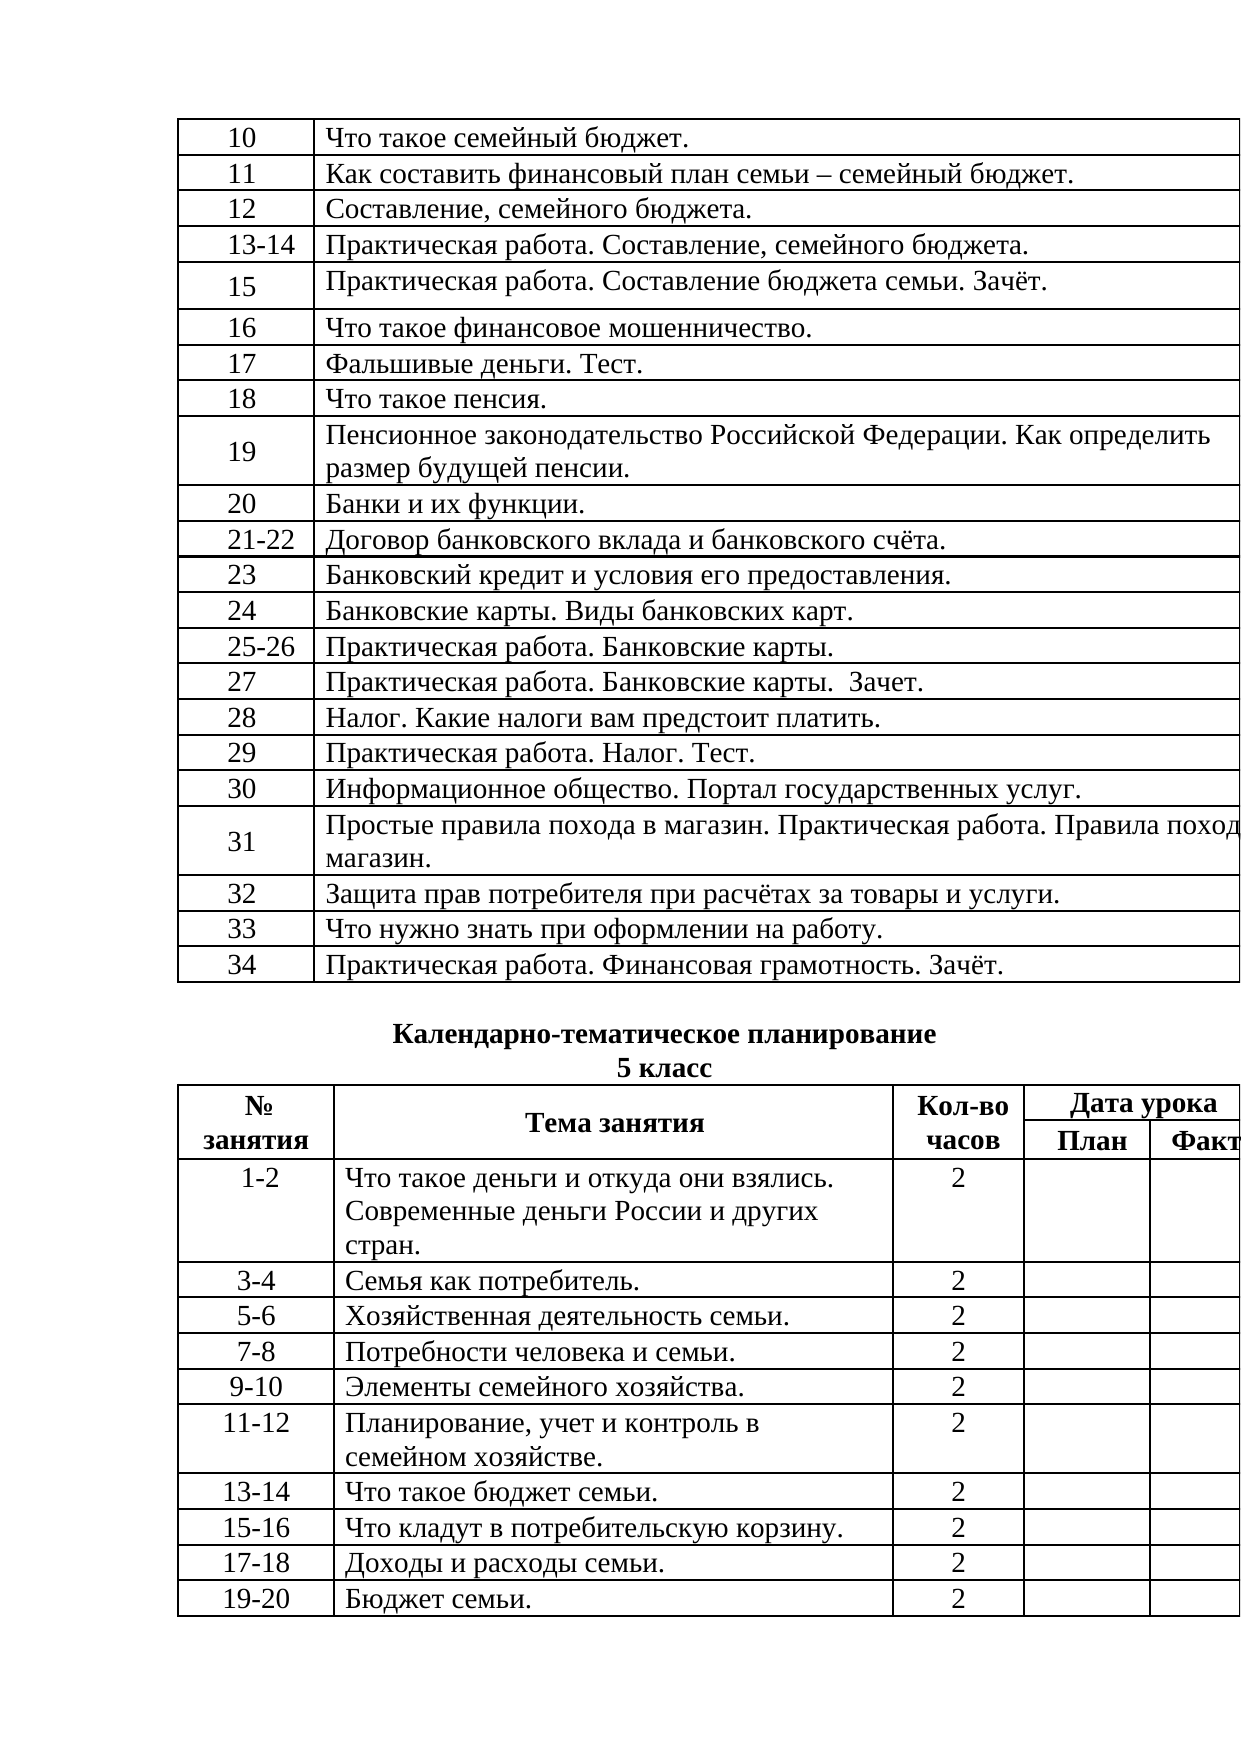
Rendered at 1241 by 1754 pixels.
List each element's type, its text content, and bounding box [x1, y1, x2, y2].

table_cell 2 [894, 1546, 1023, 1579]
table_cell Хозяйственная деятельность семьи. [335, 1298, 892, 1332]
table_cell [1025, 1298, 1149, 1332]
table_cell 2 [894, 1405, 1023, 1472]
table_cell Практическая работа. Банковские карты. Зачет. [315, 664, 1239, 698]
table_cell 33 [179, 912, 313, 945]
table_cell [1151, 1474, 1239, 1508]
table_cell 11 [179, 156, 313, 189]
table_cell Составление, семейного бюджета. [315, 191, 1239, 225]
table_cell Что такое семейный бюджет. [315, 120, 1239, 154]
table_cell [1151, 1510, 1239, 1543]
table_cell Планирование, учет и контроль в семейном хозяйстве. [335, 1405, 892, 1472]
table_cell 17-18 [179, 1546, 333, 1579]
table_cell [1025, 1546, 1149, 1579]
table_cell [1151, 1263, 1239, 1296]
table_cell Семья как потребитель. [335, 1263, 892, 1296]
text Календарно-тематическое планирование [177, 1016, 1152, 1050]
table_cell 28 [179, 700, 313, 733]
table_cell Факт [1151, 1121, 1239, 1158]
table_cell Практическая работа. Составление, семейного бюджета. [315, 227, 1239, 261]
table_cell Пенсионное законодательство Российской Федерации. Как определить размер будущей пенсии. [315, 417, 1239, 484]
table_cell Что такое финансовое мошенничество. [315, 310, 1239, 344]
table_cell [1151, 1370, 1239, 1403]
table_cell [1025, 1370, 1149, 1403]
table_cell Банковский кредит и условия его предоставления. [315, 558, 1239, 591]
table_cell 10 [179, 120, 313, 154]
table_cell 9-10 [179, 1370, 333, 1403]
table_cell [1025, 1160, 1149, 1261]
table_cell [1025, 1581, 1149, 1615]
table_cell [1025, 1405, 1149, 1472]
table_cell 11-12 [179, 1405, 333, 1472]
table_cell Банки и их функции. [315, 486, 1239, 520]
table_cell [1025, 1474, 1149, 1508]
table_cell Договор банковского вклада и банковского счёта. [315, 522, 1239, 555]
table_cell 12 [179, 191, 313, 225]
table_cell Что нужно знать при оформлении на работу. [315, 912, 1239, 945]
table_cell Фальшивые деньги. Тест. [315, 346, 1239, 379]
table_cell 23 [179, 558, 313, 591]
table_cell 5-6 [179, 1298, 333, 1332]
table_cell План [1025, 1121, 1149, 1158]
table_cell 1-2 [179, 1160, 333, 1261]
text 5 класс [177, 1050, 1152, 1083]
table_cell 15-16 [179, 1510, 333, 1543]
table_cell Доходы и расходы семьи. [335, 1546, 892, 1579]
table_cell 17 [179, 346, 313, 379]
table_cell 21-22 [179, 522, 313, 555]
table_cell Информационное общество. Портал государственных услуг. [315, 771, 1239, 805]
table_header Тема занятия [335, 1086, 892, 1158]
table_cell 3-4 [179, 1263, 333, 1296]
table_cell 2 [894, 1474, 1023, 1508]
table_cell Защита прав потребителя при расчётах за товары и услуги. [315, 876, 1239, 909]
table_cell Что такое деньги и откуда они взялись. Современные деньги России и других стран. [335, 1160, 892, 1261]
table_cell [1025, 1334, 1149, 1367]
table_cell [1151, 1298, 1239, 1332]
table_cell 24 [179, 593, 313, 627]
table_cell Простые правила похода в магазин. Практическая работа. Правила похода в магазин. [315, 807, 1239, 874]
table_header № занятия [179, 1086, 333, 1158]
table_cell 32 [179, 876, 313, 909]
table_cell 2 [894, 1160, 1023, 1261]
table_cell [1151, 1546, 1239, 1579]
table_cell 34 [179, 947, 313, 981]
table_cell 13-14 [179, 227, 313, 261]
table_cell 2 [894, 1263, 1023, 1296]
table_cell 19-20 [179, 1581, 333, 1615]
table_cell 2 [894, 1581, 1023, 1615]
table_cell 13-14 [179, 1474, 333, 1508]
table_cell Что кладут в потребительскую корзину. [335, 1510, 892, 1543]
table_cell Как составить финансовый план семьи – семейный бюджет. [315, 156, 1239, 189]
table_cell 25-26 [179, 629, 313, 662]
table_cell [1025, 1510, 1149, 1543]
table_header Дата урока [1025, 1086, 1239, 1119]
table_cell 20 [179, 486, 313, 520]
table_cell 19 [179, 417, 313, 484]
table_cell Практическая работа. Финансовая грамотность. Зачёт. [315, 947, 1239, 981]
table_cell [1025, 1263, 1149, 1296]
table_cell Бюджет семьи. [335, 1581, 892, 1615]
table_cell Потребности человека и семьи. [335, 1334, 892, 1367]
table_cell Элементы семейного хозяйства. [335, 1370, 892, 1403]
table_cell 7-8 [179, 1334, 333, 1367]
table_cell Налог. Какие налоги вам предстоит платить. [315, 700, 1239, 733]
table_cell 2 [894, 1298, 1023, 1332]
table_cell Что такое пенсия. [315, 381, 1239, 415]
table_cell 2 [894, 1334, 1023, 1367]
table_cell [1151, 1334, 1239, 1367]
table_cell 2 [894, 1370, 1023, 1403]
table_cell 27 [179, 664, 313, 698]
table_cell Практическая работа. Налог. Тест. [315, 736, 1239, 769]
table_cell Практическая работа. Банковские карты. [315, 629, 1239, 662]
table_cell Что такое бюджет семьи. [335, 1474, 892, 1508]
table_cell 31 [179, 807, 313, 874]
table_cell 18 [179, 381, 313, 415]
table_cell 16 [179, 310, 313, 344]
table_cell [1151, 1405, 1239, 1472]
table_cell 29 [179, 736, 313, 769]
table_cell 2 [894, 1510, 1023, 1543]
table_cell [1151, 1581, 1239, 1615]
table_cell Банковские карты. Виды банковских карт. [315, 593, 1239, 627]
table_cell Практическая работа. Составление бюджета семьи. Зачёт. [315, 263, 1239, 308]
table_cell 15 [179, 263, 313, 308]
table_header Кол-во часов [894, 1086, 1023, 1158]
table_cell 30 [179, 771, 313, 805]
table_cell [1151, 1160, 1239, 1261]
